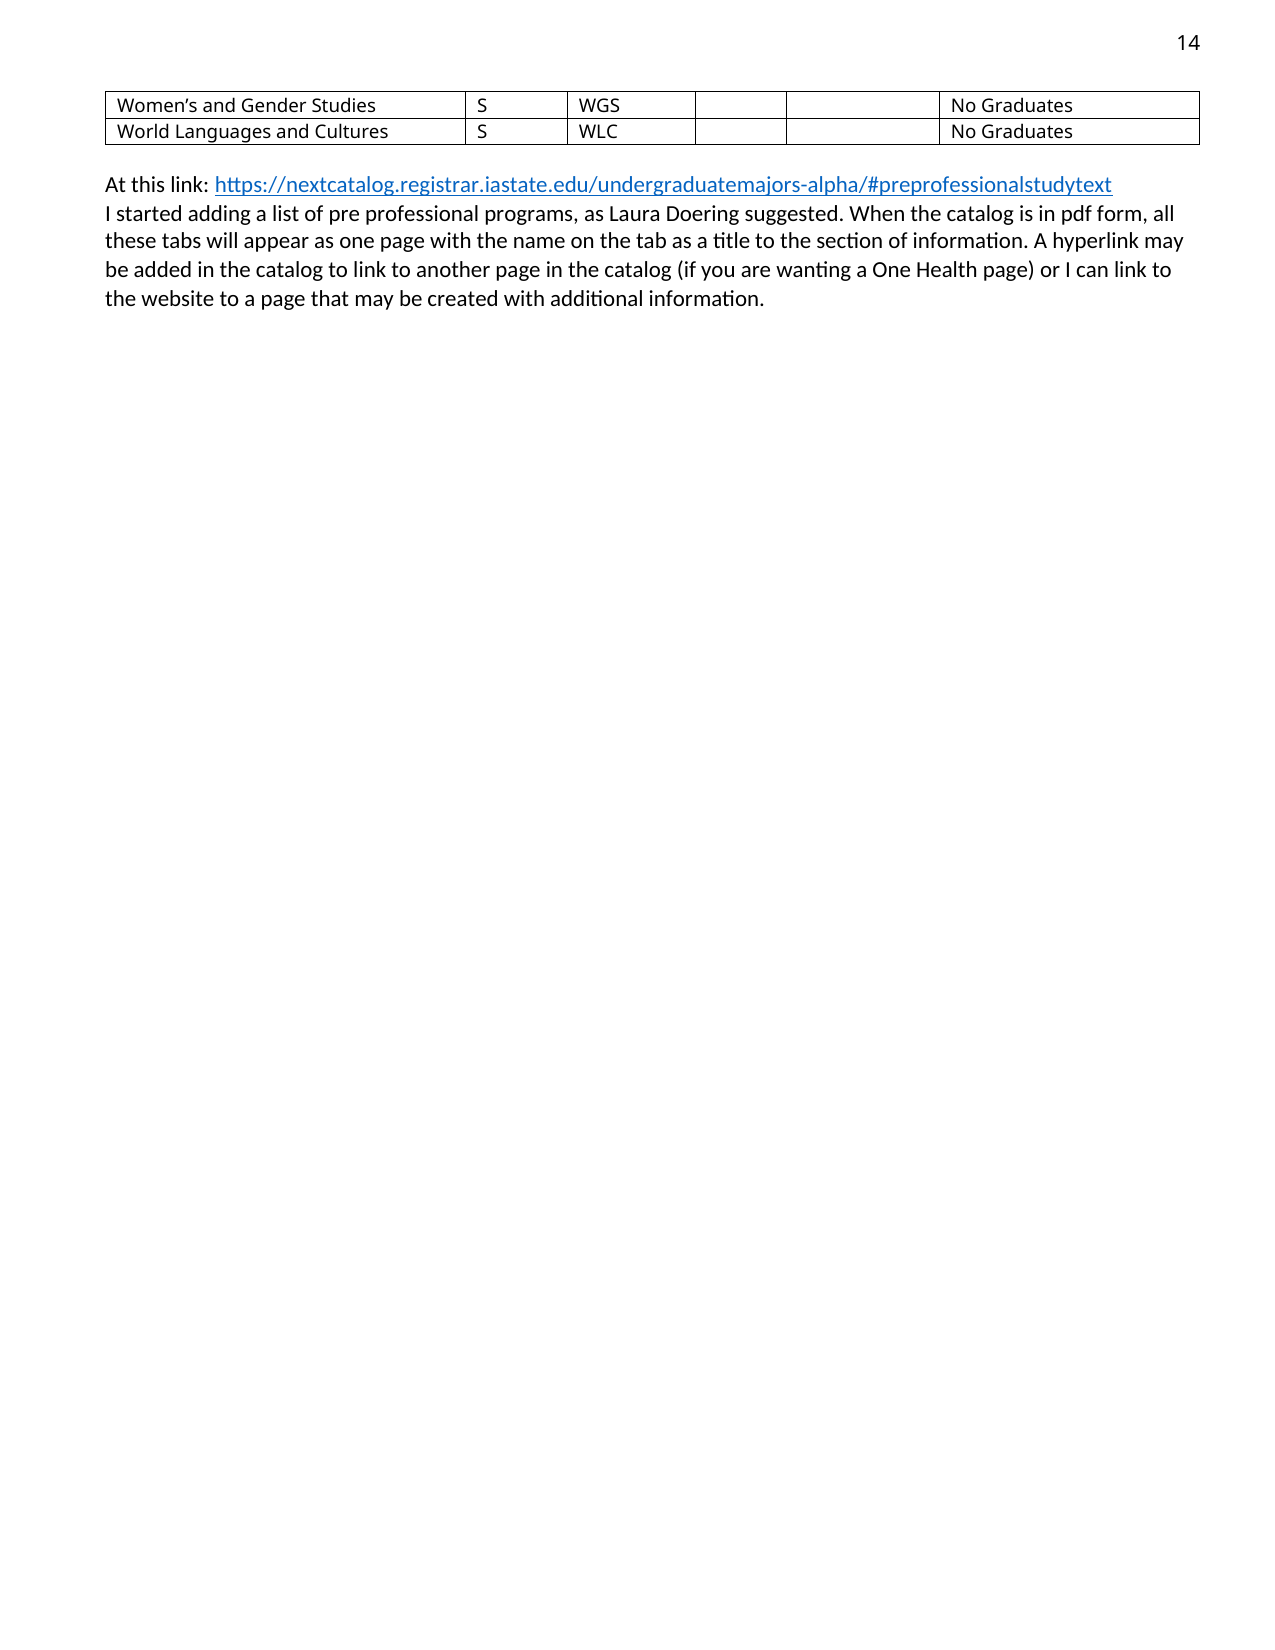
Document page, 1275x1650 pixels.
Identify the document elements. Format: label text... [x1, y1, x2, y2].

table_cell [696, 92, 786, 117]
table_cell [787, 92, 939, 117]
table_cell [696, 119, 786, 144]
table_cell Women’s and Gender Studies [106, 92, 465, 117]
table_cell World Languages and Cultures [106, 119, 465, 144]
table_cell [787, 119, 939, 144]
text I started adding a list of pre professional programs, as Laura Doering suggested. When the catalog is in pdf form, all these tabs will appear as one page with the name on the tab as a title to the section of information. A hyperlink may be added in the catalog to link to another page in the catalog (if you are wanting a One Health page) or I can link to the website to a page that may be created with additional information. [105, 199, 1200, 312]
table_cell WGS [568, 92, 695, 117]
table_cell S [466, 119, 567, 144]
text At this link: https://nextcatalog.registrar.iastate.edu/undergraduatemajors-alpha/#preprofessionalstudytext [105, 171, 1200, 199]
table_cell No Graduates [940, 119, 1199, 144]
table_cell S [466, 92, 567, 117]
table_cell No Graduates [940, 92, 1199, 117]
table_cell WLC [568, 119, 695, 144]
